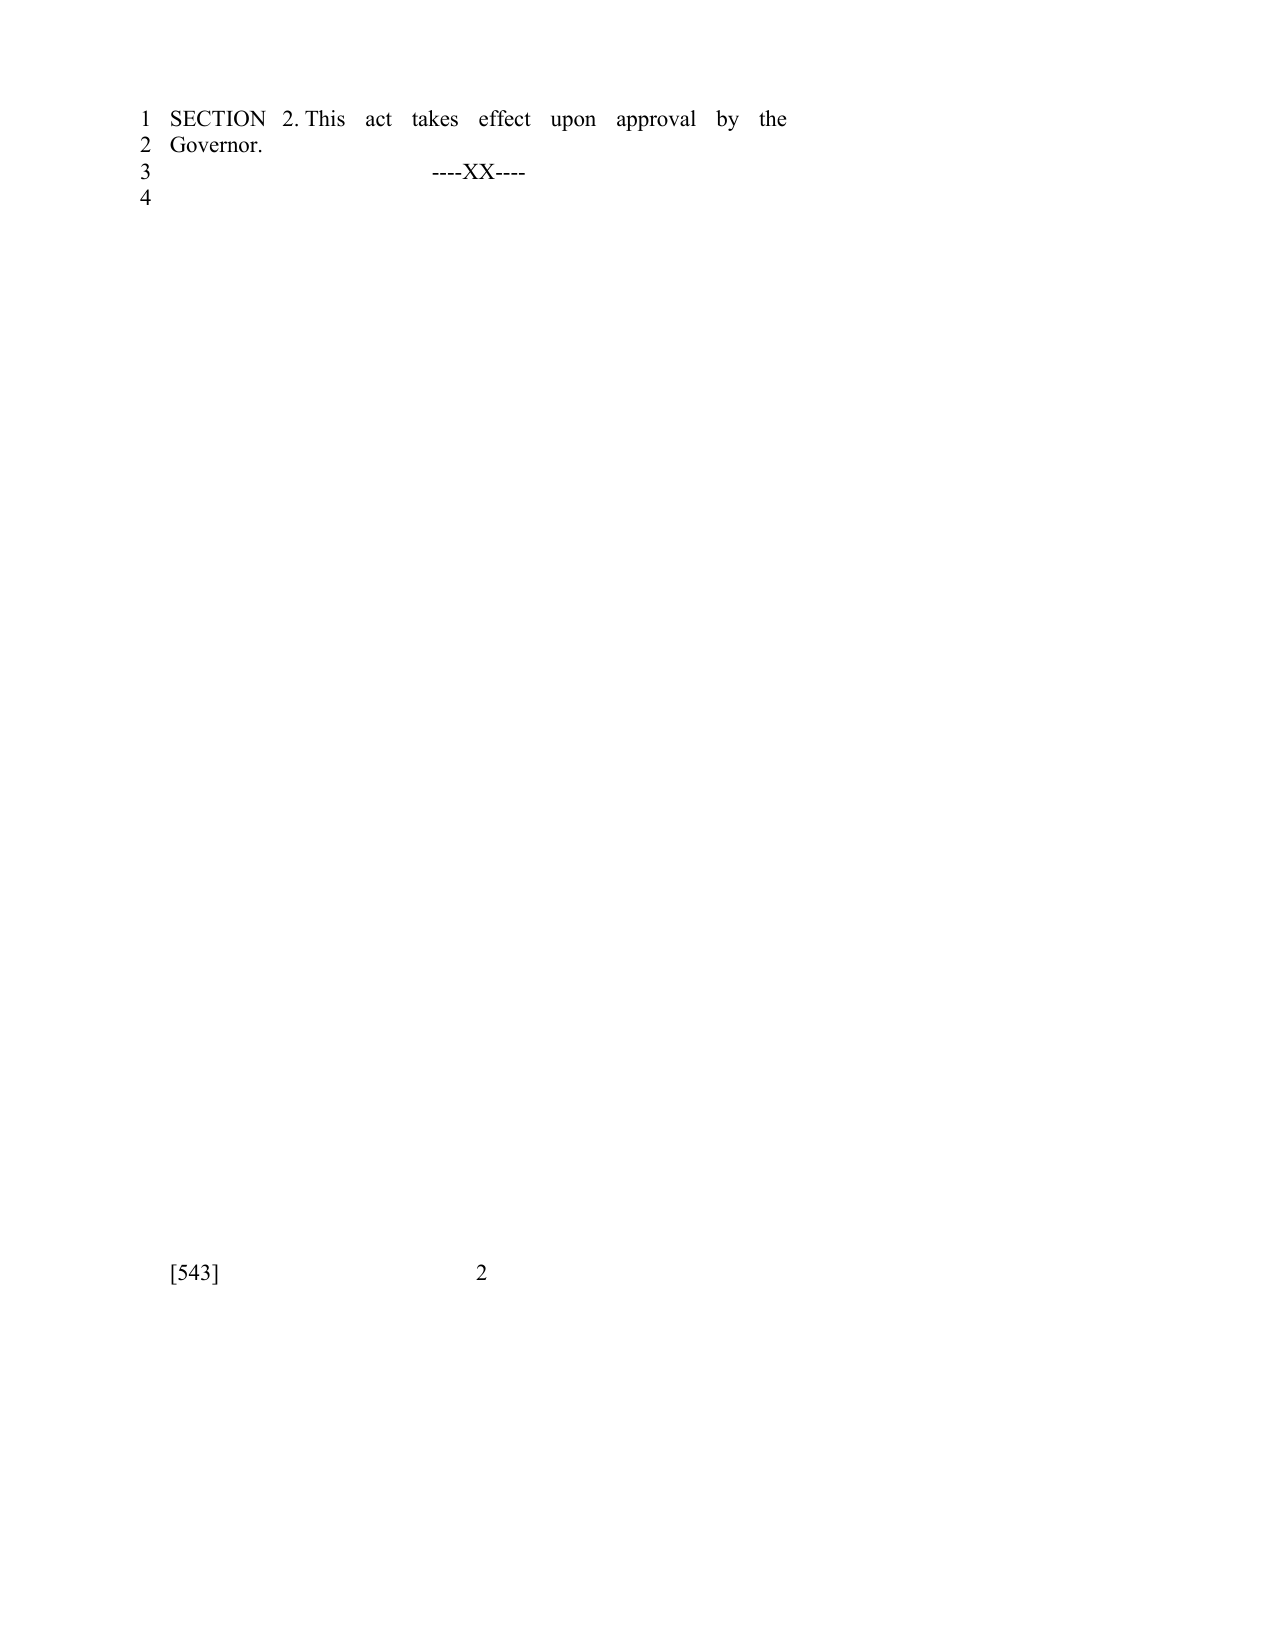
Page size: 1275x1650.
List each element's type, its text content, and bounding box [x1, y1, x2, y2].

text ----XX---- [169, 158, 787, 184]
text SECTION 2. This act takes effect upon approval by the Governor. [169, 105, 787, 158]
